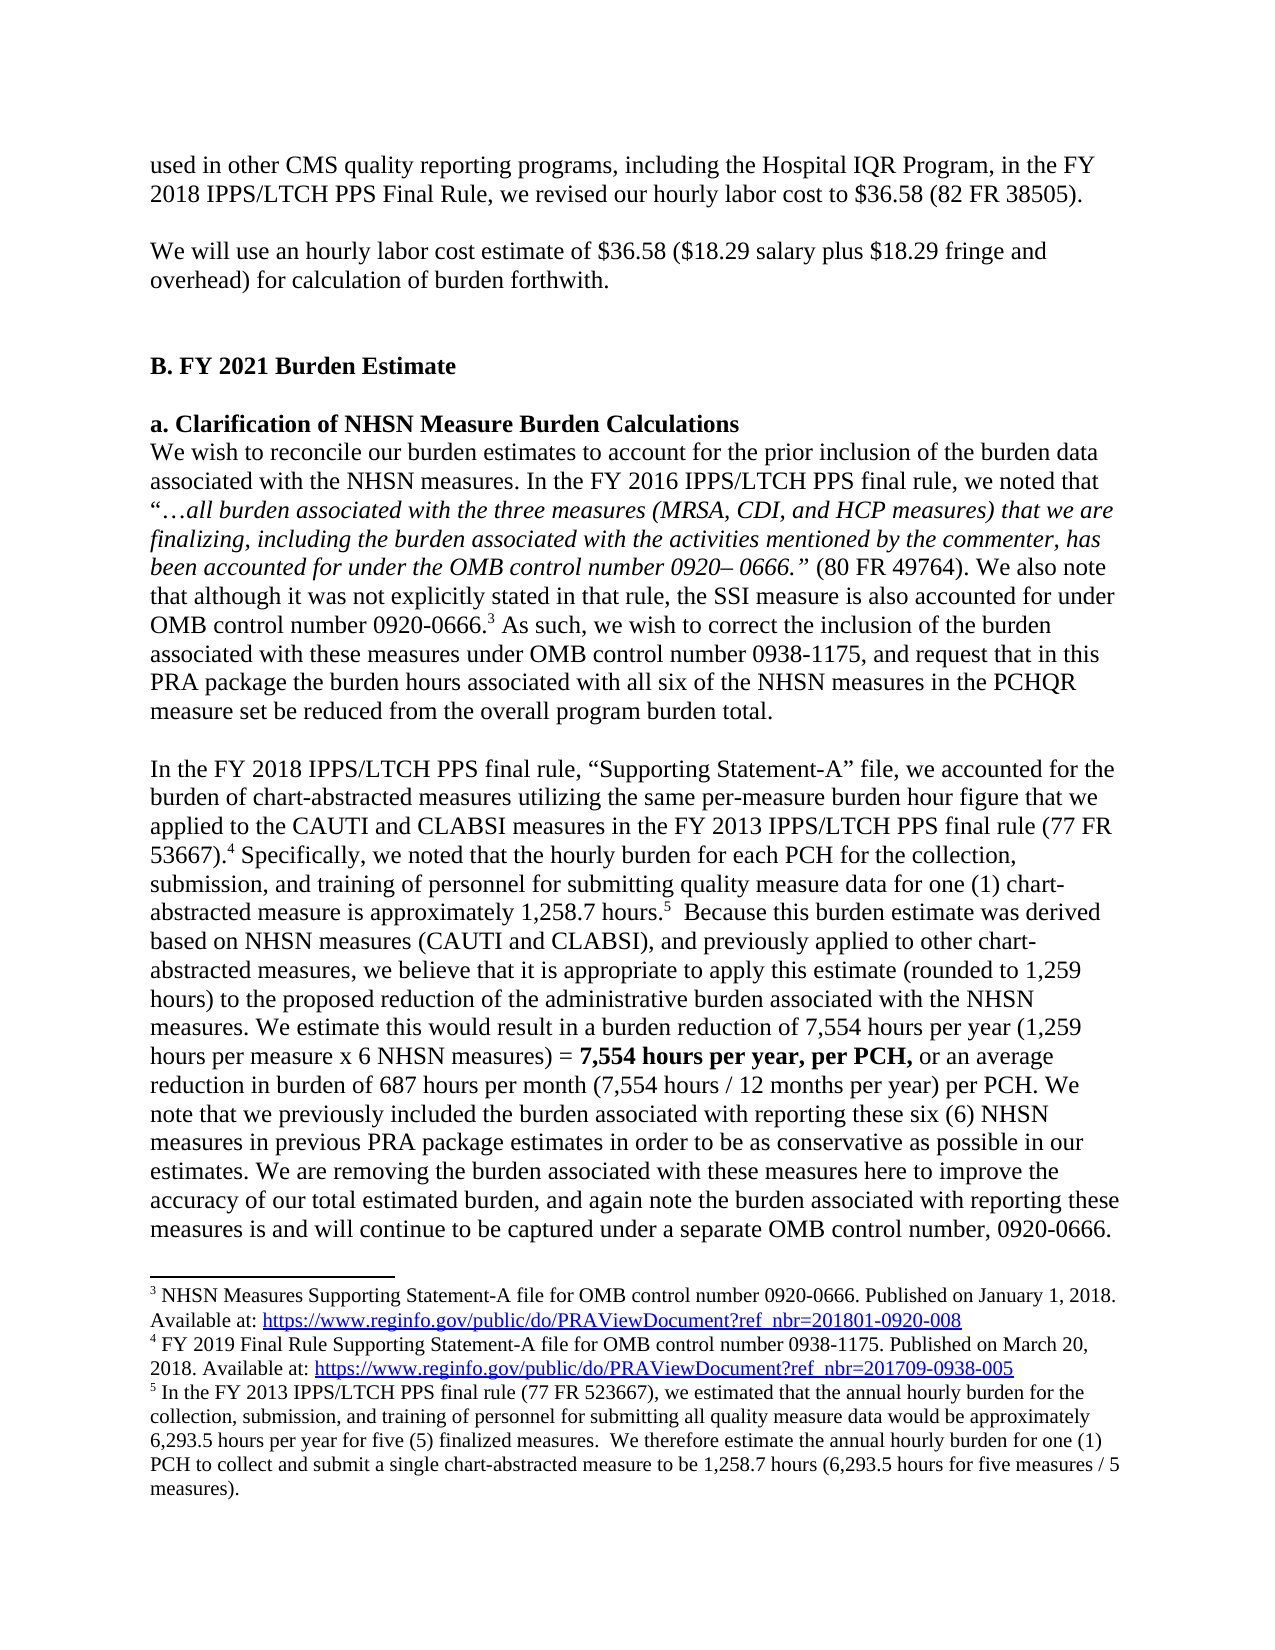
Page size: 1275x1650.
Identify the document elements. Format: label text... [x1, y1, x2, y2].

text In the FY 2018 IPPS/LTCH PPS final rule, “Supporting Statement-A” file, we accounted for the burden of chart-abstracted measures utilizing the same per-measure burden hour figure that we applied to the CAUTI and CLABSI measures in the FY 2013 IPPS/LTCH PPS final rule (77 FR 53667). Specifically, we noted that the hourly burden for each PCH for the collection, submission, and training of personnel for submitting quality measure data for one (1) chart-abstracted measure is approximately 1,258.7 hours. Because this burden estimate was derived based on NHSN measures (CAUTI and CLABSI), and previously applied to other chart-abstracted measures, we believe that it is appropriate to apply this estimate (rounded to 1,259 hours) to the proposed reduction of the administrative burden associated with the NHSN measures. We estimate this would result in a burden reduction of 7,554 hours per year (1,259 hours per measure x 6 NHSN measures) = 7,554 hours per year, per PCH, or an average reduction in burden of 687 hours per month (7,554 hours / 12 months per year) per PCH. We note that we previously included the burden associated with reporting these six (6) NHSN measures in previous PRA package estimates in order to be as conservative as possible in our estimates. We are removing the burden associated with these measures here to improve the accuracy of our total estimated burden, and again note the burden associated with reporting these measures is and will continue to be captured under a separate OMB control number, 0920-0666. [150, 754, 1125, 1242]
text a. Clarification of NHSN Measure Burden Calculations We wish to reconcile our burden estimates to account for the prior inclusion of the burden data associated with the NHSN measures. In the FY 2016 IPPS/LTCH PPS final rule, we noted that “…all burden associated with the three measures (MRSA, CDI, and HCP measures) that we are finalizing, including the burden associated with the activities mentioned by the commenter, has been accounted for under the OMB control number 0920– 0666.” (80 FR 49764). We also note that although it was not explicitly stated in that rule, the SSI measure is also accounted for under OMB control number 0920-0666. As such, we wish to correct the inclusion of the burden associated with these measures under OMB control number 0938-1175, and request that in this PRA package the burden hours associated with all six of the NHSN measures in the PCHQR measure set be reduced from the overall program burden total. [150, 409, 1125, 725]
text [150, 150, 1125, 207]
text We will use an hourly labor cost estimate of $36.58 ($18.29 salary plus $18.29 fringe and overhead) for calculation of burden forthwith. [150, 236, 1125, 294]
text B. FY 2021 Burden Estimate [150, 351, 1125, 380]
